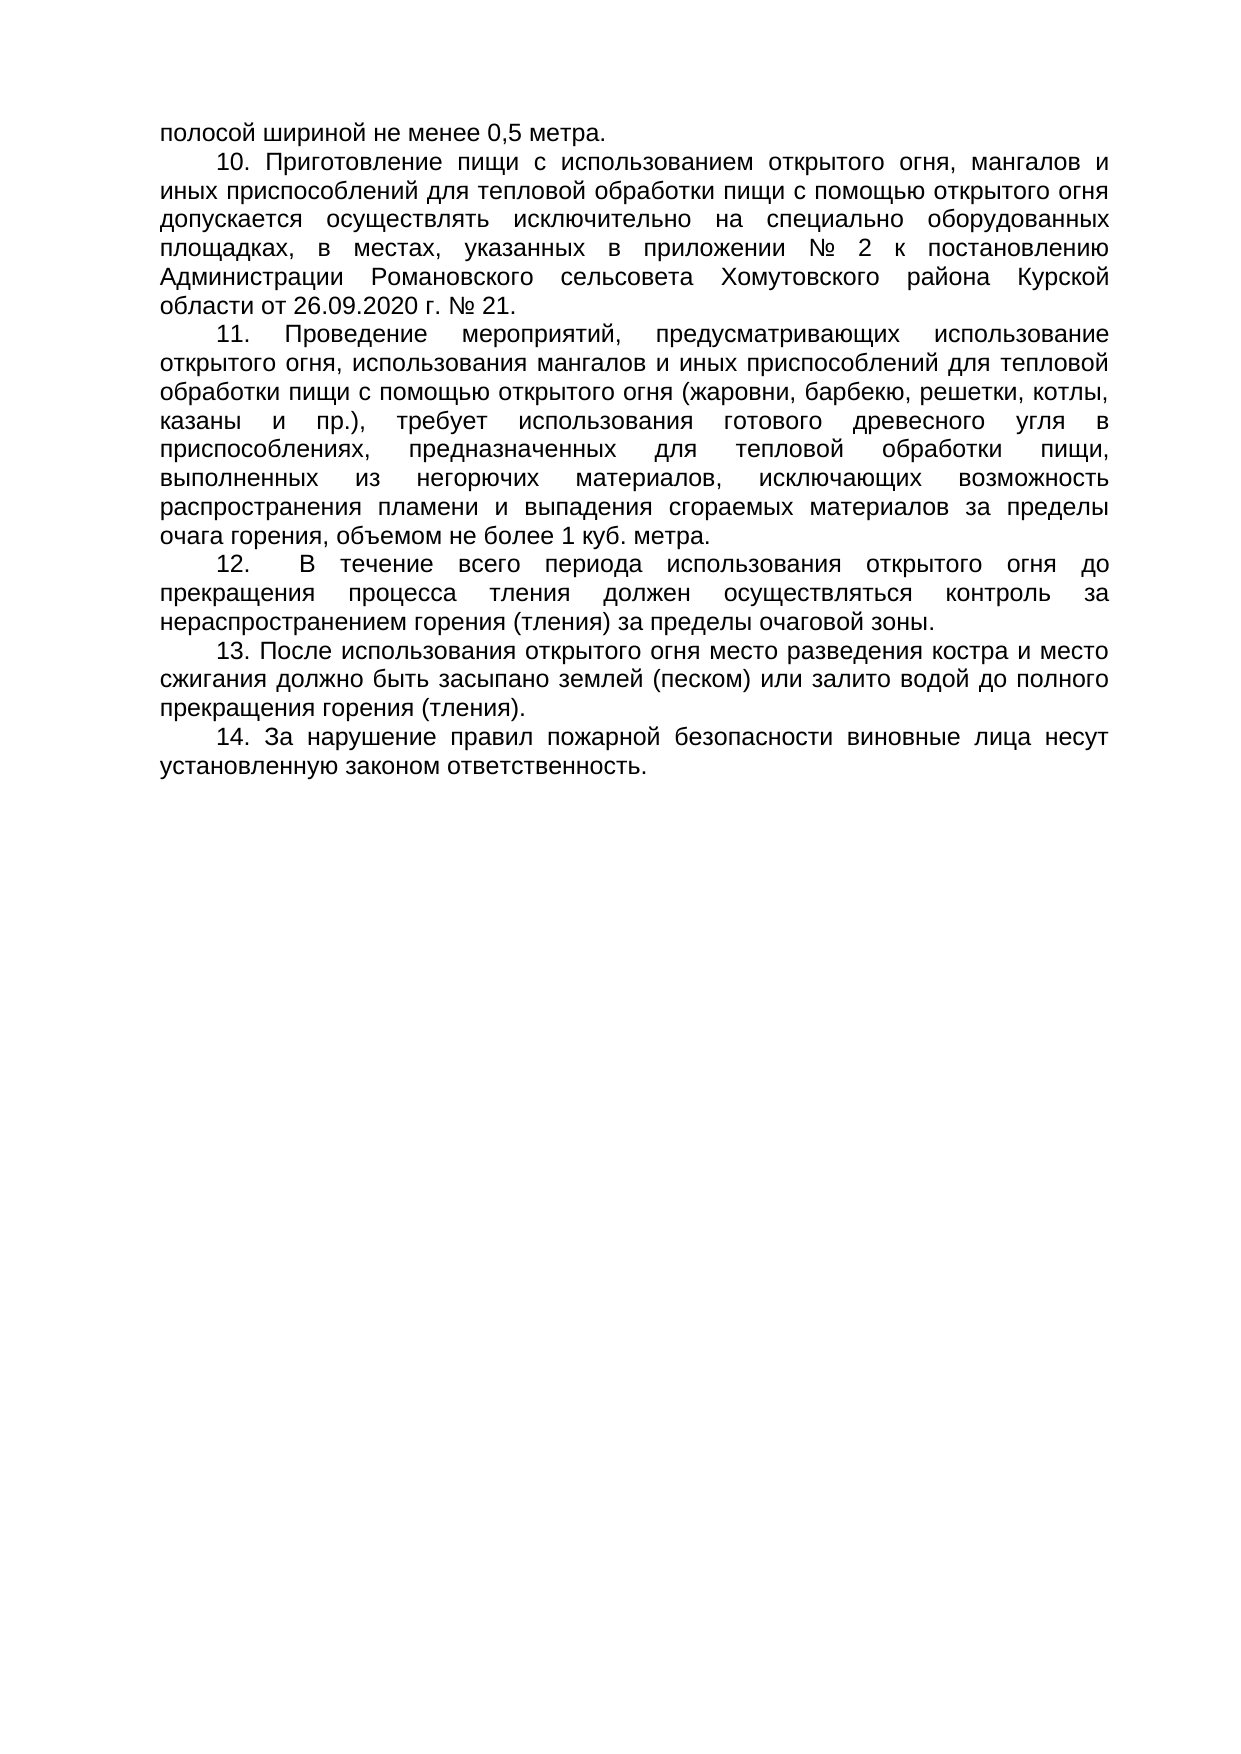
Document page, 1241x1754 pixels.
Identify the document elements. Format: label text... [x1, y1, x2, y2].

text 12. В течение всего периода использования открытого огня до прекращения процесса тления должен осуществляться контроль за нераспространением горения (тления) за пределы очаговой зоны. [159, 549, 1110, 636]
text 10. Приготовление пищи с использованием открытого огня, мангалов и иных приспособлений для тепловой обработки пищи с помощью открытого огня допускается осуществлять исключительно на специально оборудованных площадках, в местах, указанных в приложении № 2 к постановлению Администрации Романовского сельсовета Хомутовского района Курской области от 26.09.2020 г. № 21. [159, 147, 1110, 319]
text 14. За нарушение правил пожарной безопасности виновные лица несут установленную законом ответственность. [159, 722, 1110, 779]
text 11. Проведение мероприятий, предусматривающих использование открытого огня, использования мангалов и иных приспособлений для тепловой обработки пищи с помощью открытого огня (жаровни, барбекю, решетки, котлы, казаны и пр.), требует использования готового древесного угля в приспособлениях, предназначенных для тепловой обработки пищи, выполненных из негорючих материалов, исключающих возможность распространения пламени и выпадения сгораемых материалов за пределы очага горения, объемом не более 1 куб. метра. [159, 319, 1110, 549]
text 13. После использования открытого огня место разведения костра и место сжигания должно быть засыпано землей (песком) или залито водой до полного прекращения горения (тления). [159, 636, 1110, 722]
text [159, 118, 1110, 147]
